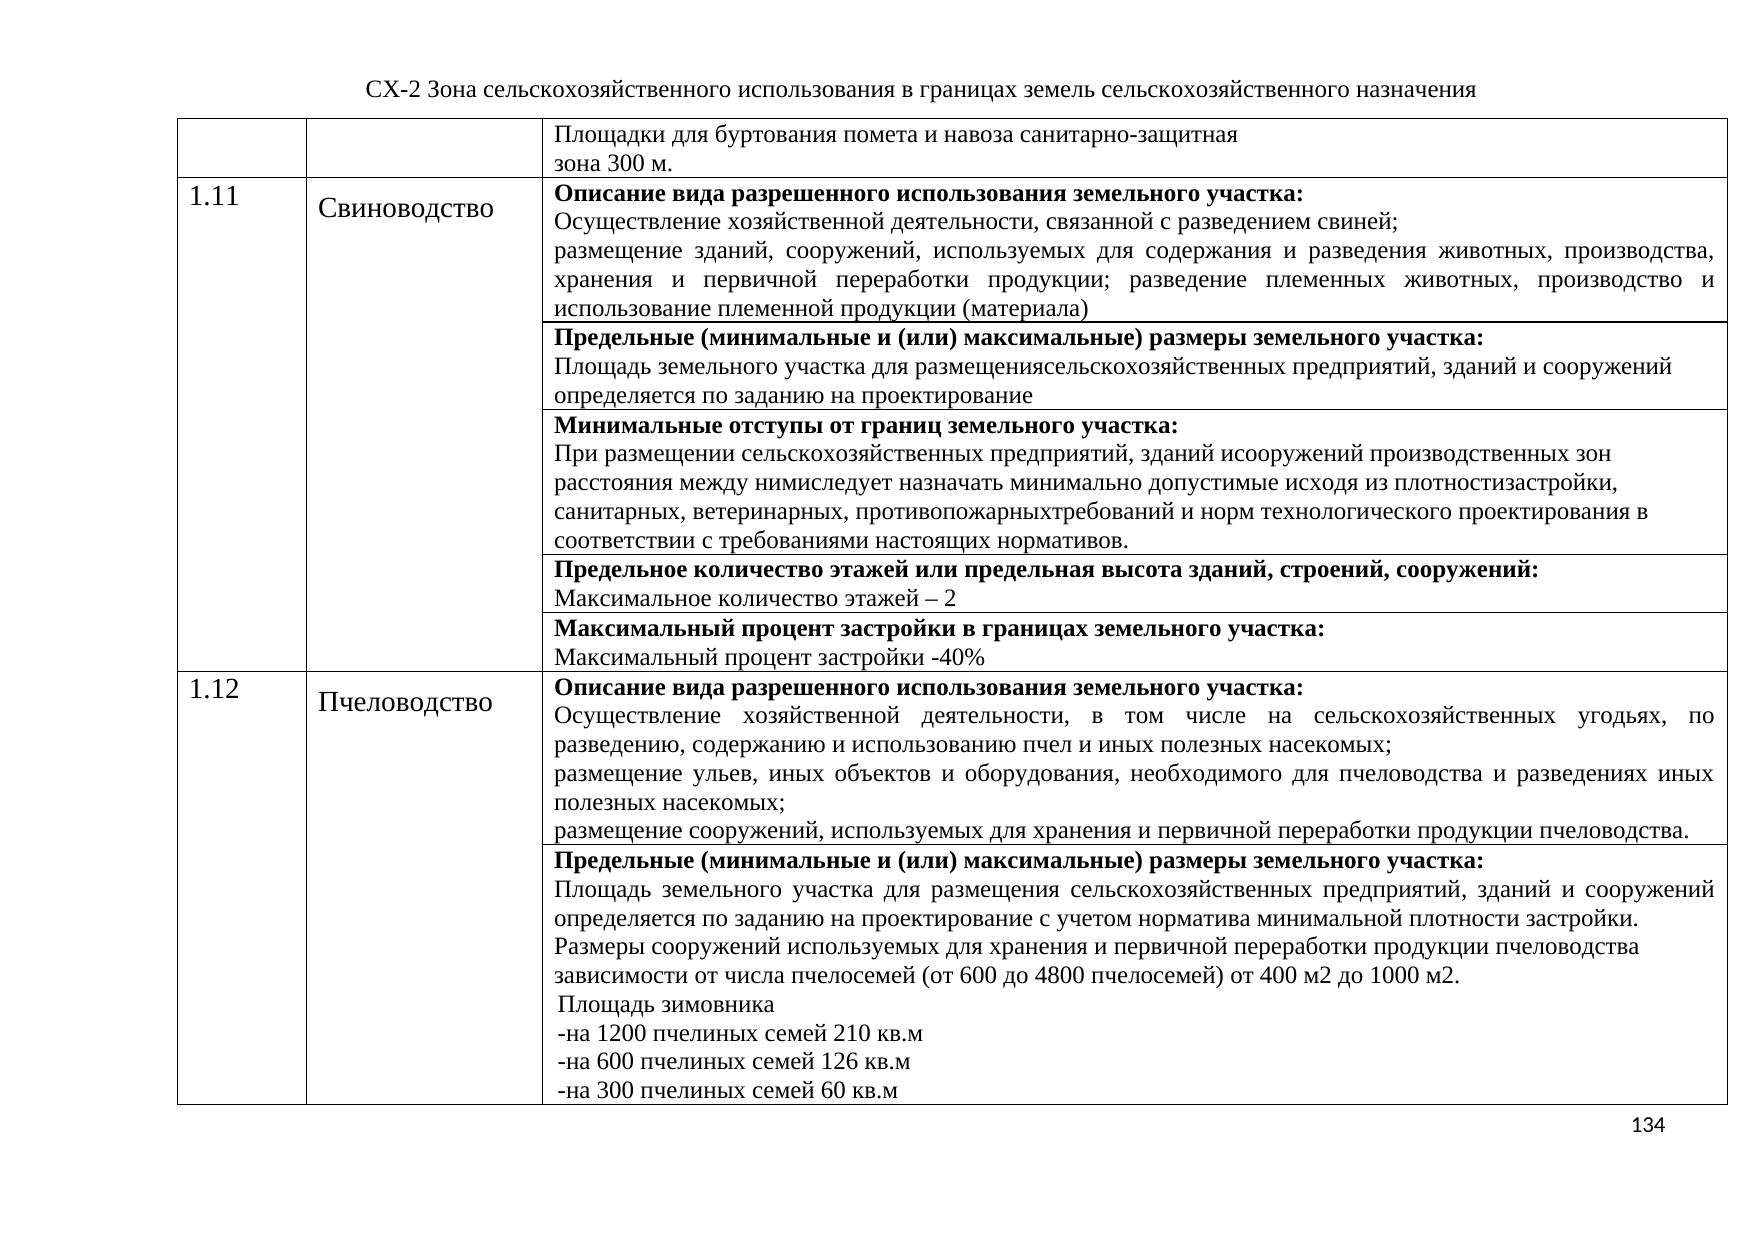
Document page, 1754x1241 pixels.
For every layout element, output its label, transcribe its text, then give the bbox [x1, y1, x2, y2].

table_cell Описание вида разрешенного использования земельного участка: Осуществление хозяйственной деятельности, связанной с разведением свиней; размещение зданий, сооружений, используемых для содержания и разведения животных, производства, хранения и первичной переработки продукции; разведение племенных животных, производство и использование племенной продукции (материала) [543, 178, 1727, 321]
table_cell Минимальные отступы от границ земельного участка: При размещении сельскохозяйственных предприятий, зданий исооружений производственных зон расстояния между нимиследует назначать минимально допустимые исходя из плотностизастройки, санитарных, ветеринарных, противопожарныхтребований и норм технологического проектирования в соответствии с требованиями настоящих нормативов. [543, 410, 1727, 553]
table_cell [543, 119, 1727, 177]
table_cell 1.11 [178, 178, 306, 671]
table_cell Предельное количество этажей или предельная высота зданий, строений, сооружений: Максимальное количество этажей – 2 [543, 555, 1727, 612]
table_cell Максимальный процент застройки в границах земельного участка: Максимальный процент застройки -40% [543, 613, 1727, 671]
table_cell 1.12 [178, 672, 306, 1104]
table_cell Свиноводство [307, 178, 542, 671]
table_cell Описание вида разрешенного использования земельного участка: Осуществление хозяйственной деятельности, в том числе на сельскохозяйственных угодьях, по разведению, содержанию и использованию пчел и иных полезных насекомых; размещение ульев, иных объектов и оборудования, необходимого для пчеловодства и разведениях иных полезных насекомых; размещение сооружений, используемых для хранения и первичной переработки продукции пчеловодства. [543, 672, 1727, 844]
table_cell Предельные (минимальные и (или) максимальные) размеры земельного участка: Площадь земельного участка для размещениясельскохозяйственных предприятий, зданий и сооружений определяется по заданию на проектирование [543, 323, 1727, 409]
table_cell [543, 845, 1727, 1104]
table_cell Пчеловодство [307, 672, 542, 1104]
